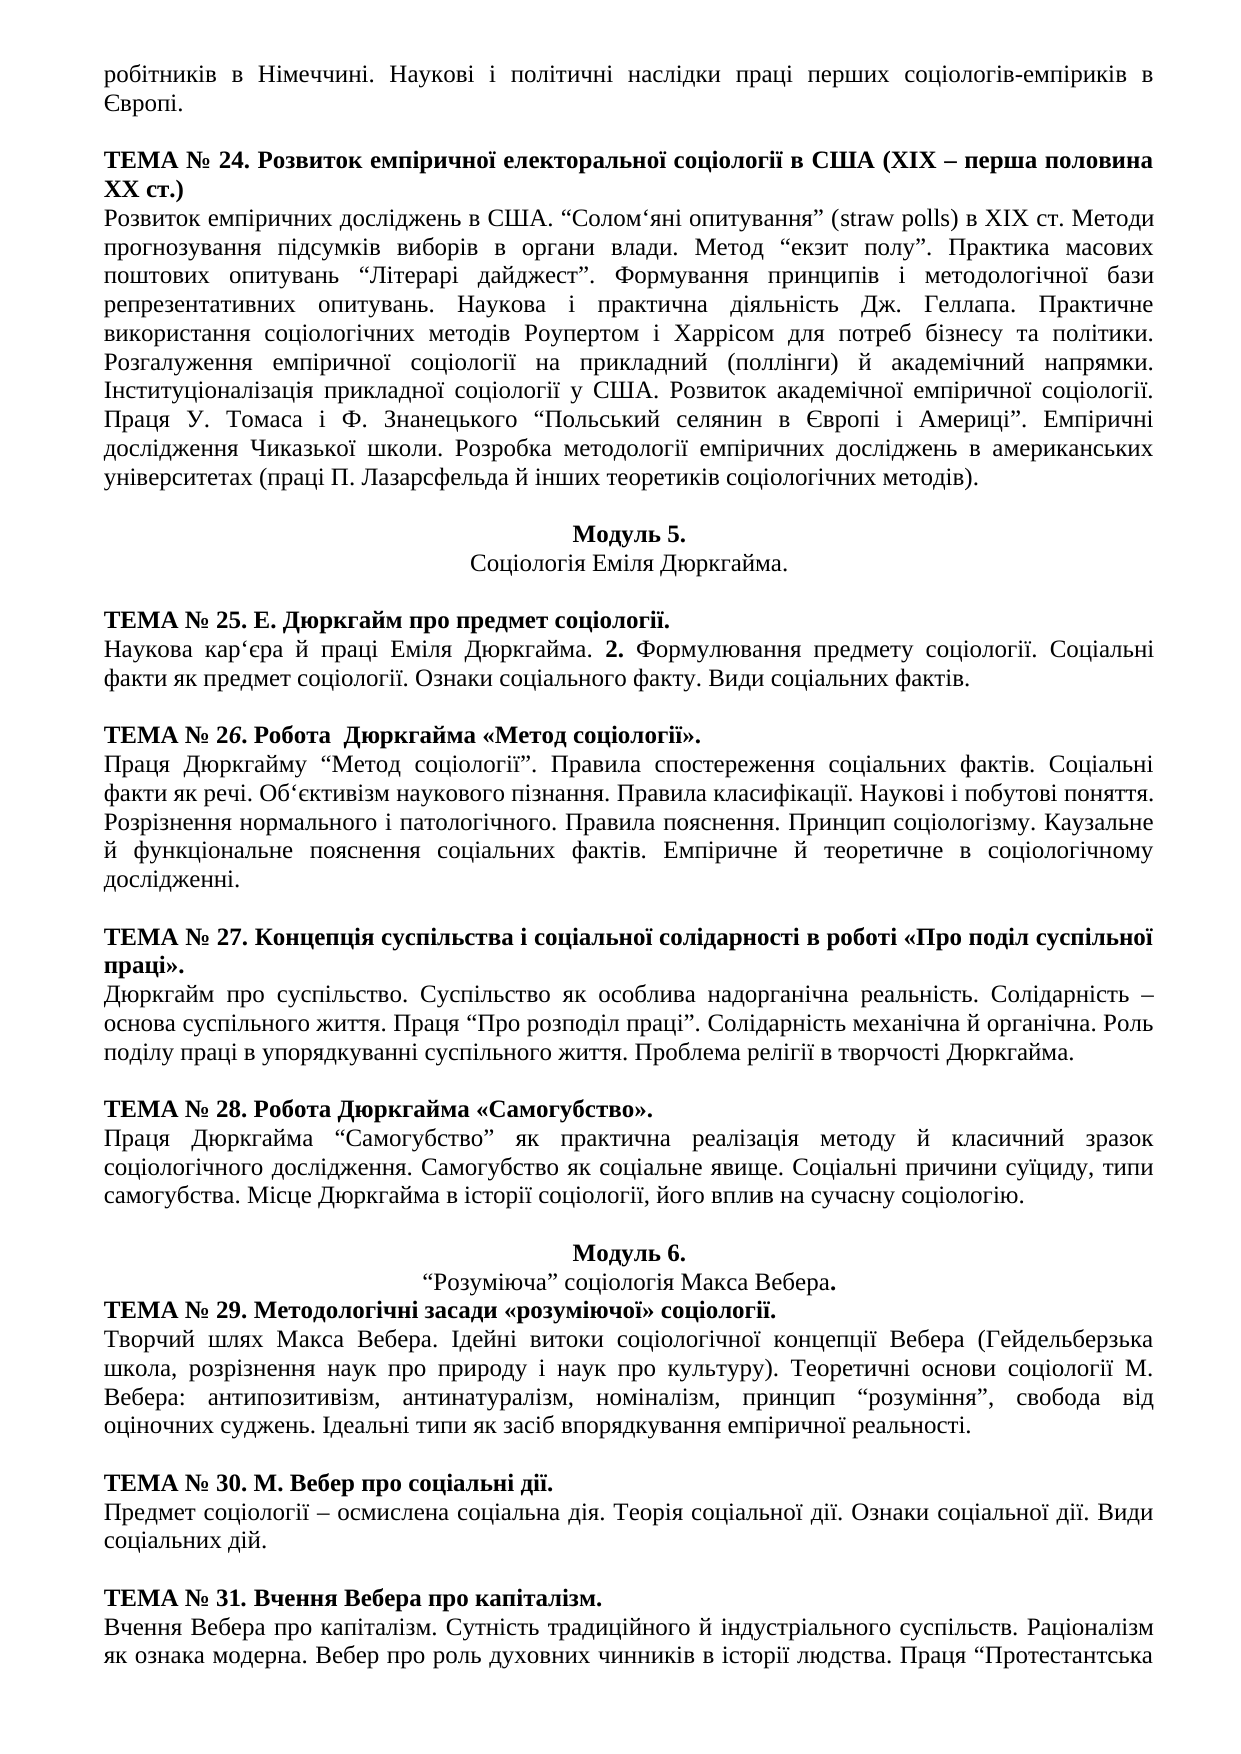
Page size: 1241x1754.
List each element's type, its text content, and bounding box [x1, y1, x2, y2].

text ТЕМА № 26. Робота Дюркгайма «Метод соціології». [103, 720, 1155, 749]
text ТЕМА № 28. Робота Дюркгайма «Самогубство». [103, 1094, 1155, 1123]
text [103, 59, 1155, 117]
text Дюркгайм про суспільство. Суспільство як особлива надорганічна реальність. Солідарність – основа суспільного життя. Праця “Про розподіл праці”. Солідарність механічна й органічна. Роль поділу праці в упорядкуванні суспільного життя. Проблема релігії в творчості Дюркгайма. [103, 979, 1155, 1065]
text Творчий шлях Макса Вебера. Ідейні витоки соціологічної концепції Вебера (Гейдельберзька школа, розрізнення наук про природу і наук про культуру). Теоретичні основи соціології М. Вебера: антипозитивізм, антинатуралізм, номіналізм, принцип “розуміння”, свобода від оціночних суджень. Ідеальні типи як засіб впорядкування емпіричної реальності. [103, 1324, 1155, 1439]
text ТЕМА № 29. Методологічні засади «розуміючої» соціології. [103, 1295, 1155, 1324]
text ТЕМА № 30. М. Вебер про соціальні дії. [103, 1468, 1155, 1497]
text ТЕМА № 24. Розвиток емпіричної електоральної соціології в США (ХІХ – перша половина ХХ ст.) [103, 145, 1155, 203]
text Розвиток емпіричних досліджень в США. “Солом‘яні опитування” (straw polls) в ХІХ ст. Методи прогнозування підсумків виборів в органи влади. Метод “екзит полу”. Практика масових поштових опитувань “Літерарі дайджест”. Формування принципів і методологічної бази репрезентативних опитувань. Наукова і практична діяльність Дж. Геллапа. Практичне використання соціологічних методів Роупертом і Харрісом для потреб бізнесу та політики. Розгалуження емпіричної соціології на прикладний (поллінги) й академічний напрямки. Інституціоналізація прикладної соціології у США. Розвиток академічної емпіричної соціології. Праця У. Томаса і Ф. Знанецького “Польський селянин в Європі і Америці”. Емпіричні дослідження Чиказької школи. Розробка методології емпіричних досліджень в американських університетах (праці П. Лазарсфельда й інших теоретиків соціологічних методів). [103, 203, 1155, 490]
text Предмет соціології – осмислена соціальна дія. Теорія соціальної дії. Ознаки соціальної дії. Види соціальних дій. [103, 1497, 1155, 1554]
text ТЕМА № 31. Вчення Вебера про капіталізм. [103, 1583, 1155, 1612]
text ТЕМА № 27. Концепція суспільства і соціальної солідарності в роботі «Про поділ суспільної праці». [103, 922, 1155, 979]
text Наукова кар‘єра й праці Еміля Дюркгайма. 2. Формулювання предмету соціології. Соціальні факти як предмет соціології. Ознаки соціального факту. Види соціальних фактів. [103, 634, 1155, 692]
text Модуль 6. [103, 1238, 1155, 1267]
text Модуль 5. [103, 519, 1155, 548]
text Праця Дюркгайма “Самогубство” як практична реалізація методу й класичний зразок соціологічного дослідження. Самогубство як соціальне явище. Соціальні причини суїциду, типи самогубства. Місце Дюркгайма в історії соціології, його вплив на сучасну соціологію. [103, 1123, 1155, 1209]
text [103, 1612, 1155, 1669]
text Праця Дюркгайму “Метод соціології”. Правила спостереження соціальних фактів. Соціальні факти як речі. Об‘єктивізм наукового пізнання. Правила класифікації. Наукові і побутові поняття. Розрізнення нормального і патологічного. Правила пояснення. Принцип соціологізму. Каузальне й функціональне пояснення соціальних фактів. Емпіричне й теоретичне в соціологічному дослідженні. [103, 749, 1155, 893]
text ТЕМА № 25. Е. Дюркгайм про предмет соціології. [103, 605, 1155, 634]
text “Розуміюча” соціологія Макса Вебера. [103, 1267, 1155, 1295]
text Соціологія Еміля Дюркгайма. [103, 548, 1155, 577]
